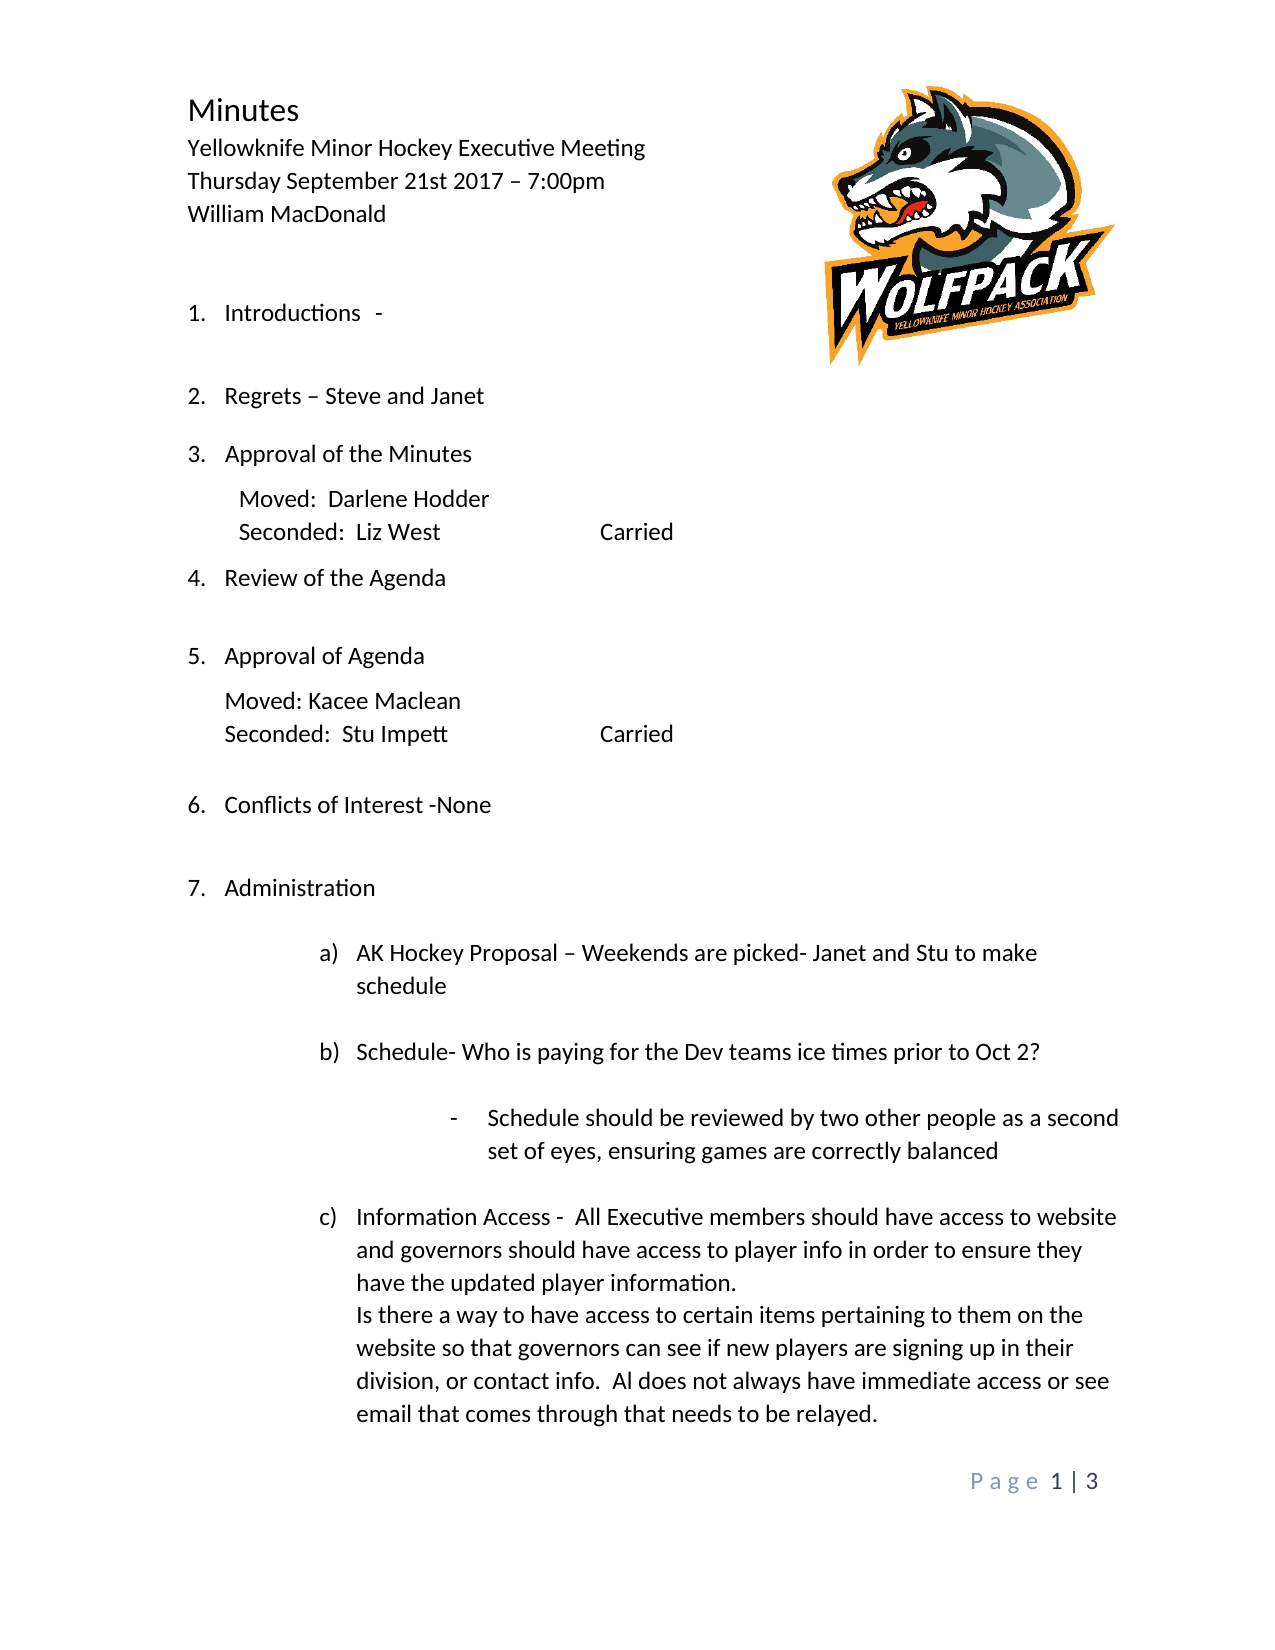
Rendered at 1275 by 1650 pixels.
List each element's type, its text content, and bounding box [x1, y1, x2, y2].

text Seconded: Stu Impett Carried [187, 718, 1125, 749]
text William MacDonald [187, 198, 811, 229]
text 2. Regrets – Steve and Janet [187, 380, 1125, 411]
text 7. Administration [187, 872, 1125, 902]
list Information Access - All Executive members should have access to website and governors should have access to player info in order to ensure they have the updated player information. [319, 1201, 1125, 1297]
list Is there a way to have access to certain items pertaining to them on the website so that governors can see if new players are signing up in their division, or contact info. Al does not always have immediate access or see email that comes through that needs to be relayed. [356, 1300, 1125, 1429]
text Minutes [187, 89, 811, 129]
list Schedule- Who is paying for the Dev teams ice times prior to Oct 2? [319, 1036, 1125, 1067]
text Thursday September 21st 2017 – 7:00pm [187, 166, 811, 196]
text Moved: Darlene Hodder [238, 483, 1125, 514]
text 3. Approval of the Minutes [187, 438, 1125, 468]
list AK Hockey Proposal – Weekends are picked- Janet and Stu to make schedule [319, 938, 1125, 1001]
text 4. Review of the Agenda [187, 562, 1125, 592]
text 6. Conflicts of Interest -None [187, 789, 1125, 819]
list Schedule should be reviewed by two other people as a second set of eyes, ensuring games are correctly balanced [450, 1102, 1125, 1166]
text 1. Introductions - [187, 297, 811, 328]
text Seconded: Liz West Carried [238, 516, 1125, 547]
picture [811, 67, 1129, 385]
text Yellowknife Minor Hockey Executive Meeting [187, 133, 811, 163]
text 5. Approval of Agenda [187, 640, 1125, 671]
text Moved: Kacee Maclean [187, 686, 1125, 716]
